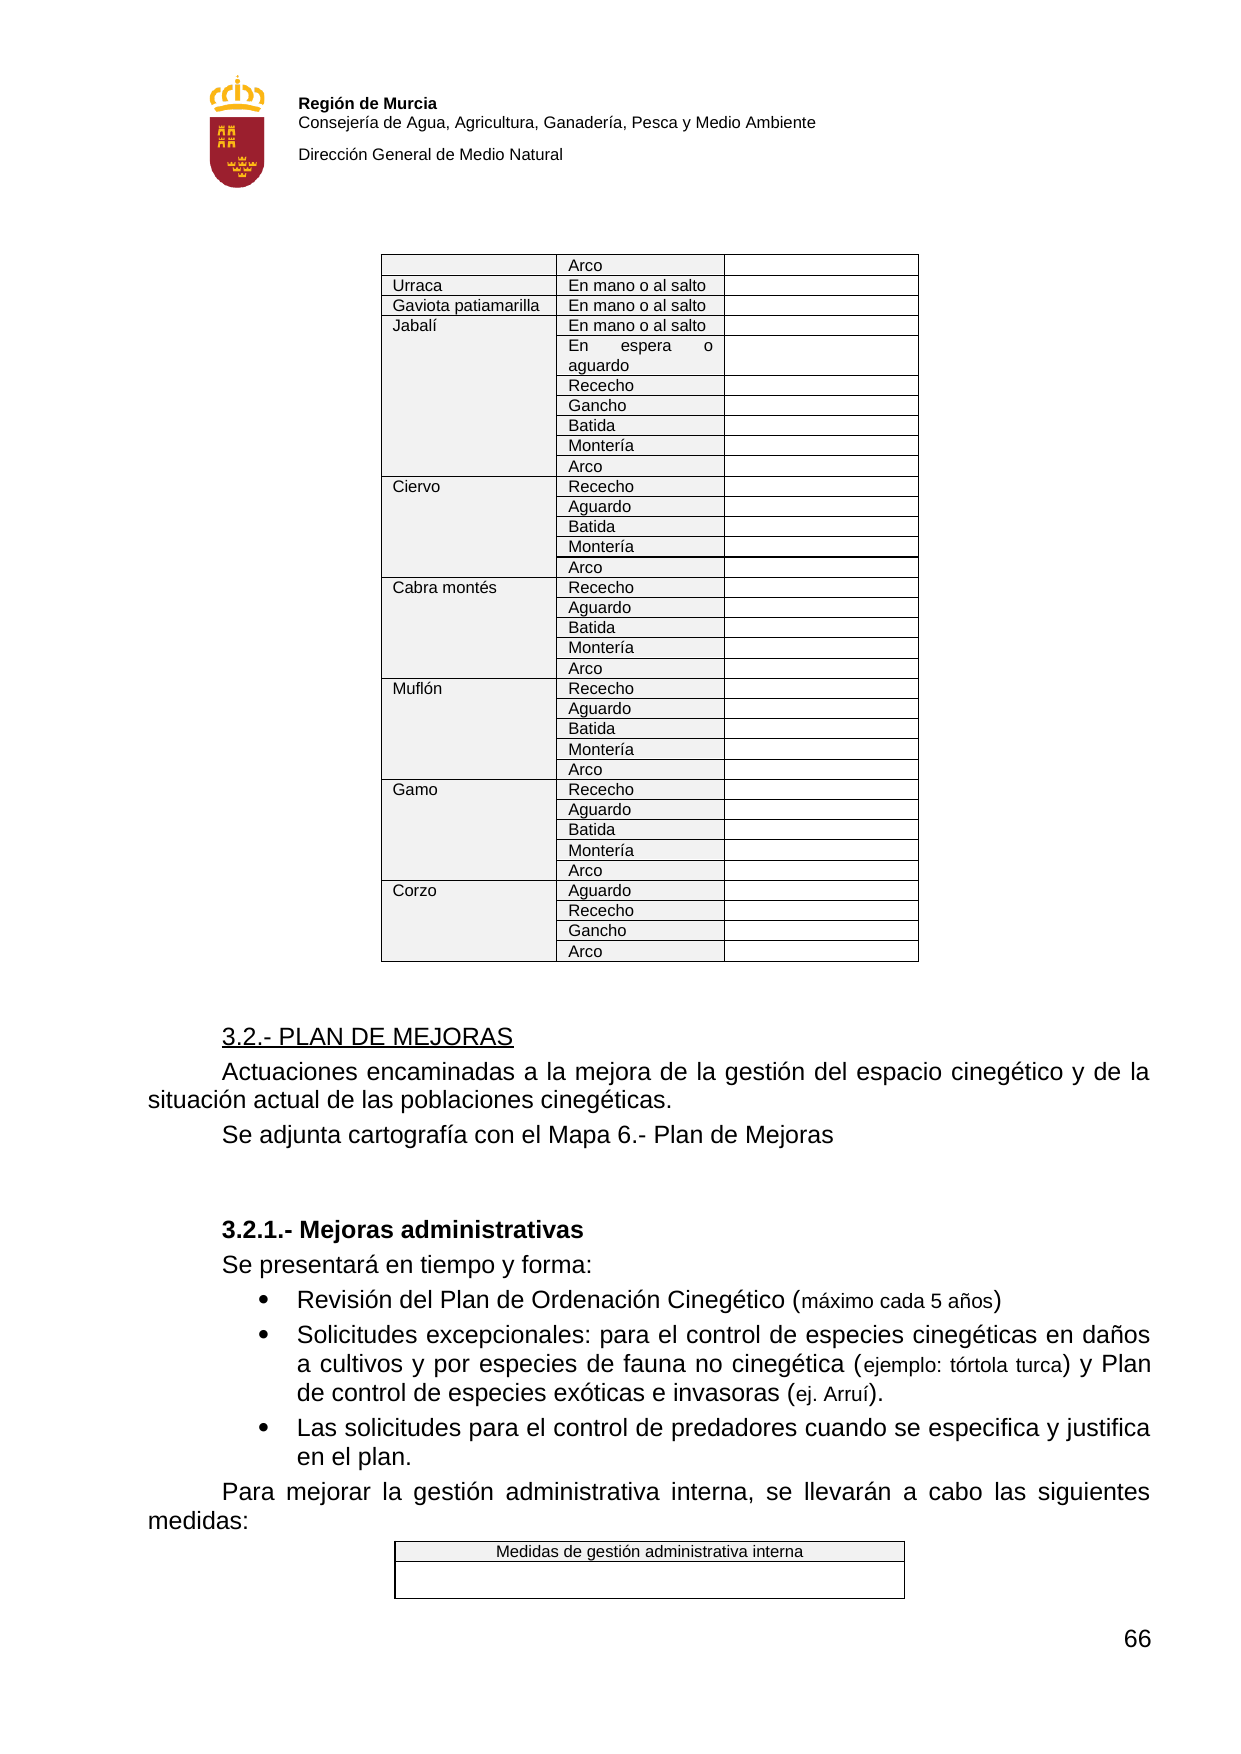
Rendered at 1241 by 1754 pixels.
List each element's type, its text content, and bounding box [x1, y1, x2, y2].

list Revisión del Plan de Ordenación Cinegético (máximo cada 5 años) [259, 1285, 1152, 1314]
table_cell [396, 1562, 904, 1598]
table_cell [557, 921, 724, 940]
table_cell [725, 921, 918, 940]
subtitle 3.2.- PLAN DE MEJORAS [148, 1022, 1152, 1050]
list Solicitudes excepcionales: para el control de especies cinegéticas en daños a cultivos y por especies de fauna no cinegética (ejemplo: tórtola turca) y Plan de control de especies exóticas e invasoras (ej. Arruí). [259, 1320, 1152, 1407]
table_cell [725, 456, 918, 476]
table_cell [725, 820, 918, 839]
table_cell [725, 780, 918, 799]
text Se presentará en tiempo y forma: [148, 1250, 1152, 1279]
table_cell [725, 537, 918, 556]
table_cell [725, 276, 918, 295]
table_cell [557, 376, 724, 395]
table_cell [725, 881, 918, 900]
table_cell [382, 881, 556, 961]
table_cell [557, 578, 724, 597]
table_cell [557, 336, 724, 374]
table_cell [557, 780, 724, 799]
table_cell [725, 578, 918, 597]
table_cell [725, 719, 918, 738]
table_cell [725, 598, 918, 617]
text Para mejorar la gestión administrativa interna, se llevarán a cabo las siguientes medidas: [148, 1477, 1152, 1534]
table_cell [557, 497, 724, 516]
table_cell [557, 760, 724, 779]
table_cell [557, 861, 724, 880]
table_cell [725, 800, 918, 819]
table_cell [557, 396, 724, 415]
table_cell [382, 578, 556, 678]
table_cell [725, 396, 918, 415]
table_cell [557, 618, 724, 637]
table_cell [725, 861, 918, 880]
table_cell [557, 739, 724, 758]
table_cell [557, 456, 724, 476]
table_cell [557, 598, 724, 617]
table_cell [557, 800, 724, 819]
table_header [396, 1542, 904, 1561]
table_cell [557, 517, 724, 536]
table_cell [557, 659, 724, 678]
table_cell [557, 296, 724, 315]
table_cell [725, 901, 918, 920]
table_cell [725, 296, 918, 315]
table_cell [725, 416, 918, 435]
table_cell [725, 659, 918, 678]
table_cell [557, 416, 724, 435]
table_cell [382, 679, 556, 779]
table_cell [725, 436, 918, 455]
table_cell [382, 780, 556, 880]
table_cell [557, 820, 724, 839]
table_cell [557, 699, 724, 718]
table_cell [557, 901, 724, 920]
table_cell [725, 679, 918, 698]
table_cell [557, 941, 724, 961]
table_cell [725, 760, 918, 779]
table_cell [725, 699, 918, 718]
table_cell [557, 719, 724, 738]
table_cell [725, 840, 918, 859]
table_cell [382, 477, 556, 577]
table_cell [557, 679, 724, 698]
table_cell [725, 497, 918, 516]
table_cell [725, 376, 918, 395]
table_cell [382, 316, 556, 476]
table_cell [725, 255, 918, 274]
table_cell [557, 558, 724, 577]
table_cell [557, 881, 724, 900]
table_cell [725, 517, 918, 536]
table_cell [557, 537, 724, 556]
subtitle 3.2.1.- Mejoras administrativas [148, 1215, 1152, 1244]
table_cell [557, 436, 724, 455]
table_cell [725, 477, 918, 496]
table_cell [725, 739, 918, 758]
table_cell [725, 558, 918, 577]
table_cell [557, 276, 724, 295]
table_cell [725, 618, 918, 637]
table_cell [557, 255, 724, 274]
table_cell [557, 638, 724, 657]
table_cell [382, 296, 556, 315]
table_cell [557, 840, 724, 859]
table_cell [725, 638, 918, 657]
list Las solicitudes para el control de predadores cuando se especifica y justifica en el plan. [259, 1413, 1152, 1471]
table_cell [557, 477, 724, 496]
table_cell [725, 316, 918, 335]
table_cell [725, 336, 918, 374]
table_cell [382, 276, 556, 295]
text Actuaciones encaminadas a la mejora de la gestión del espacio cinegético y de la situación actual de las poblaciones cinegéticas. [148, 1057, 1152, 1114]
picture [209, 75, 265, 188]
text Se adjunta cartografía con el Mapa 6.- Plan de Mejoras [148, 1120, 1152, 1149]
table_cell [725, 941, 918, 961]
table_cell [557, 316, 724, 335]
